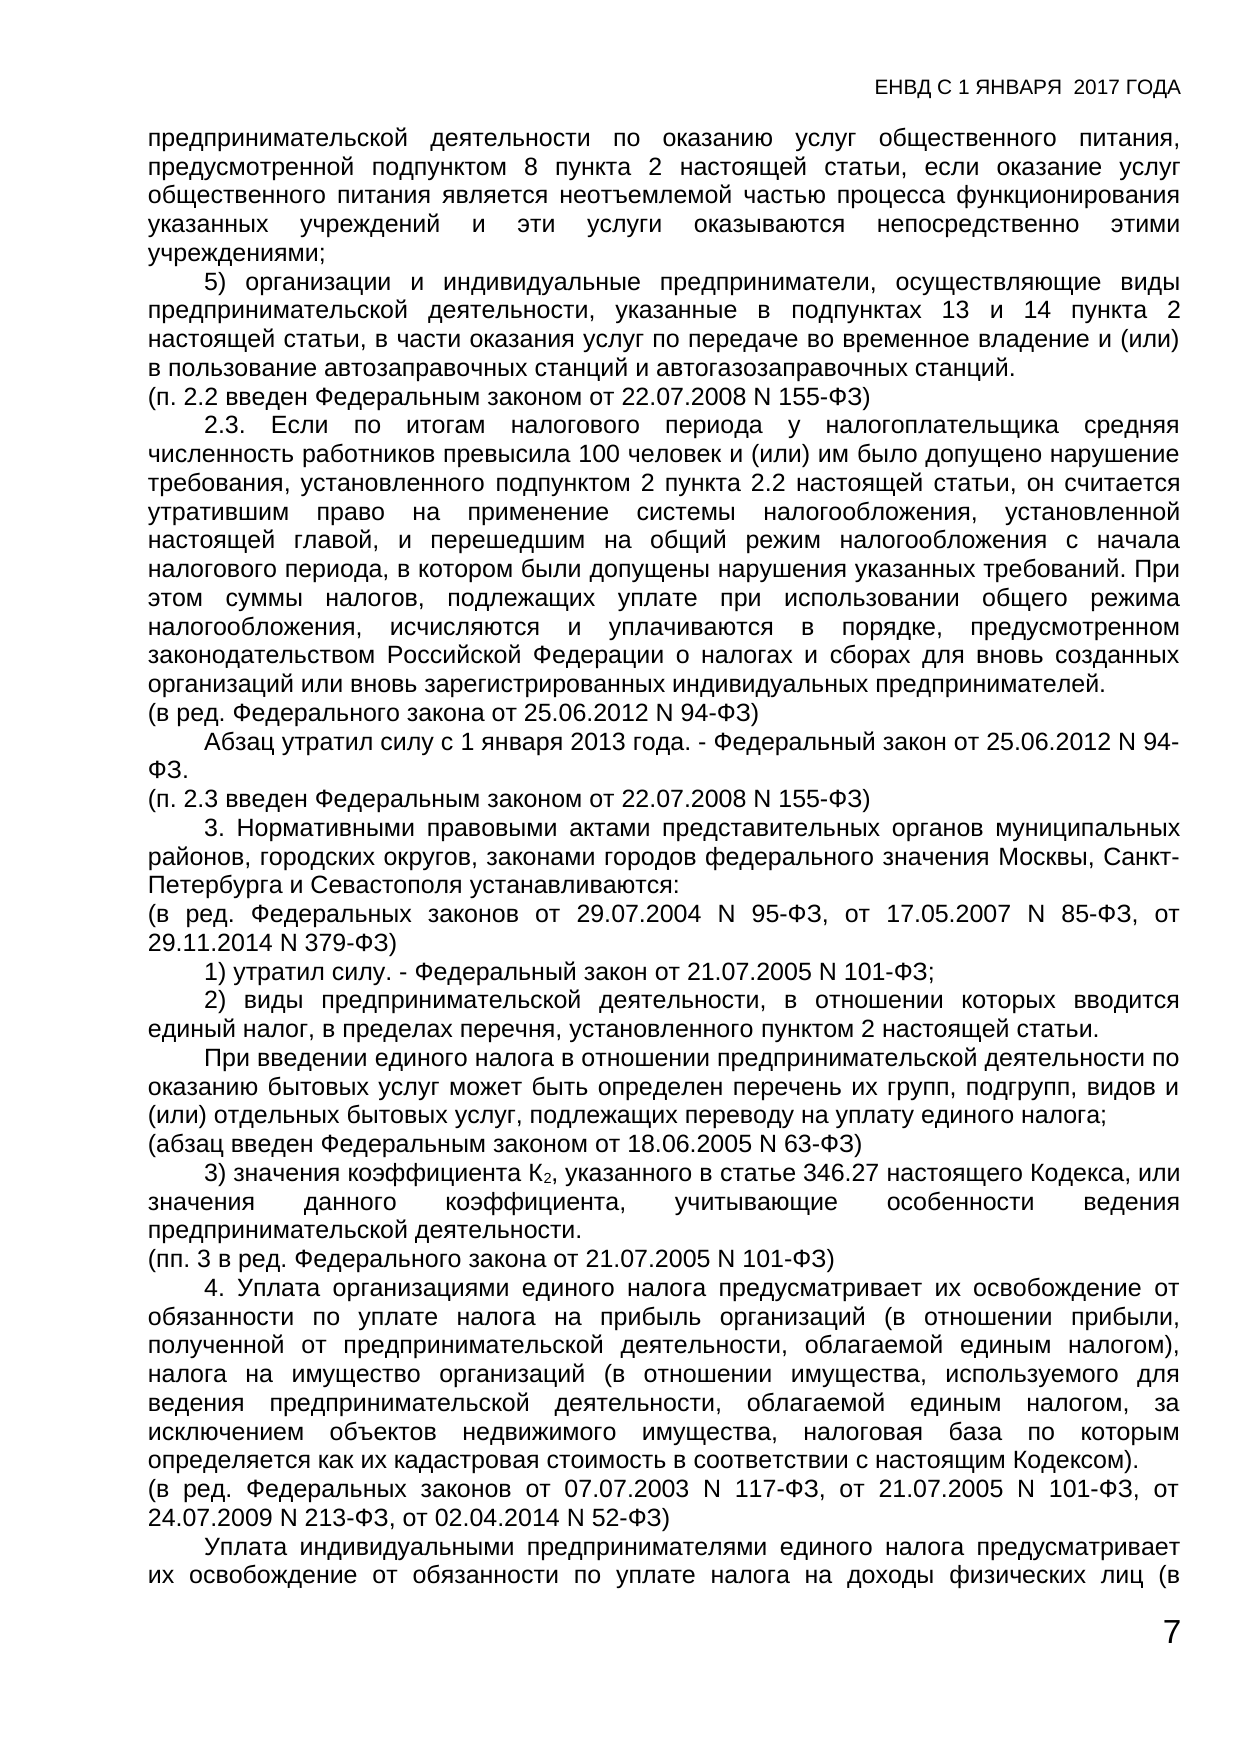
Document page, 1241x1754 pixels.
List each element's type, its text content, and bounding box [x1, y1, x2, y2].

text (в ред. Федеральных законов от 07.07.2003 N 117-ФЗ, от 21.07.2005 N 101-ФЗ, от 24.07.2009 N 213-ФЗ, от 02.04.2014 N 52-ФЗ) [148, 1474, 1181, 1532]
text (абзац введен Федеральным законом от 18.06.2005 N 63-ФЗ) [148, 1129, 1181, 1158]
text (в ред. Федеральных законов от 29.07.2004 N 95-ФЗ, от 17.05.2007 N 85-ФЗ, от 29.11.2014 N 379-ФЗ) [148, 899, 1181, 957]
text 3. Нормативными правовыми актами представительных органов муниципальных районов, городских округов, законами городов федерального значения Москвы, Санкт-Петербурга и Севастополя устанавливаются: [148, 813, 1181, 899]
text Абзац утратил силу с 1 января 2013 года. - Федеральный закон от 25.06.2012 N 94-ФЗ. [148, 727, 1181, 784]
text (пп. 3 в ред. Федерального закона от 21.07.2005 N 101-ФЗ) [148, 1244, 1181, 1273]
text 3) значения коэффициента К2, указанного в статье 346.27 настоящего Кодекса, или значения данного коэффициента, учитывающие особенности ведения предпринимательской деятельности. [148, 1158, 1181, 1244]
text При введении единого налога в отношении предпринимательской деятельности по оказанию бытовых услуг может быть определен перечень их групп, подгрупп, видов и (или) отдельных бытовых услуг, подлежащих переводу на уплату единого налога; [148, 1043, 1181, 1129]
text 2) виды предпринимательской деятельности, в отношении которых вводится единый налог, в пределах перечня, установленного пунктом 2 настоящей статьи. [148, 985, 1181, 1043]
text 5) организации и индивидуальные предприниматели, осуществляющие виды предпринимательской деятельности, указанные в подпунктах 13 и 14 пункта 2 настоящей статьи, в части оказания услуг по передаче во временное владение и (или) в пользование автозаправочных станций и автогазозаправочных станций. [148, 267, 1181, 382]
text (п. 2.2 введен Федеральным законом от 22.07.2008 N 155-ФЗ) [148, 382, 1181, 410]
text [148, 1532, 1181, 1589]
text (п. 2.3 введен Федеральным законом от 22.07.2008 N 155-ФЗ) [148, 784, 1181, 813]
text (в ред. Федерального закона от 25.06.2012 N 94-ФЗ) [148, 698, 1181, 727]
text 2.3. Если по итогам налогового периода у налогоплательщика средняя численность работников превысила 100 человек и (или) им было допущено нарушение требования, установленного подпунктом 2 пункта 2.2 настоящей статьи, он считается утратившим право на применение системы налогообложения, установленной настоящей главой, и перешедшим на общий режим налогообложения с начала налогового периода, в котором были допущены нарушения указанных требований. При этом суммы налогов, подлежащих уплате при использовании общего режима налогообложения, исчисляются и уплачиваются в порядке, предусмотренном законодательством Российской Федерации о налогах и сборах для вновь созданных организаций или вновь зарегистрированных индивидуальных предпринимателей. [148, 410, 1181, 698]
text 1) утратил силу. - Федеральный закон от 21.07.2005 N 101-ФЗ; [148, 957, 1181, 985]
text 4. Уплата организациями единого налога предусматривает их освобождение от обязанности по уплате налога на прибыль организаций (в отношении прибыли, полученной от предпринимательской деятельности, облагаемой единым налогом), налога на имущество организаций (в отношении имущества, используемого для ведения предпринимательской деятельности, облагаемой единым налогом, за исключением объектов недвижимого имущества, налоговая база по которым определяется как их кадастровая стоимость в соответствии с настоящим Кодексом). [148, 1273, 1181, 1474]
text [148, 123, 1181, 267]
